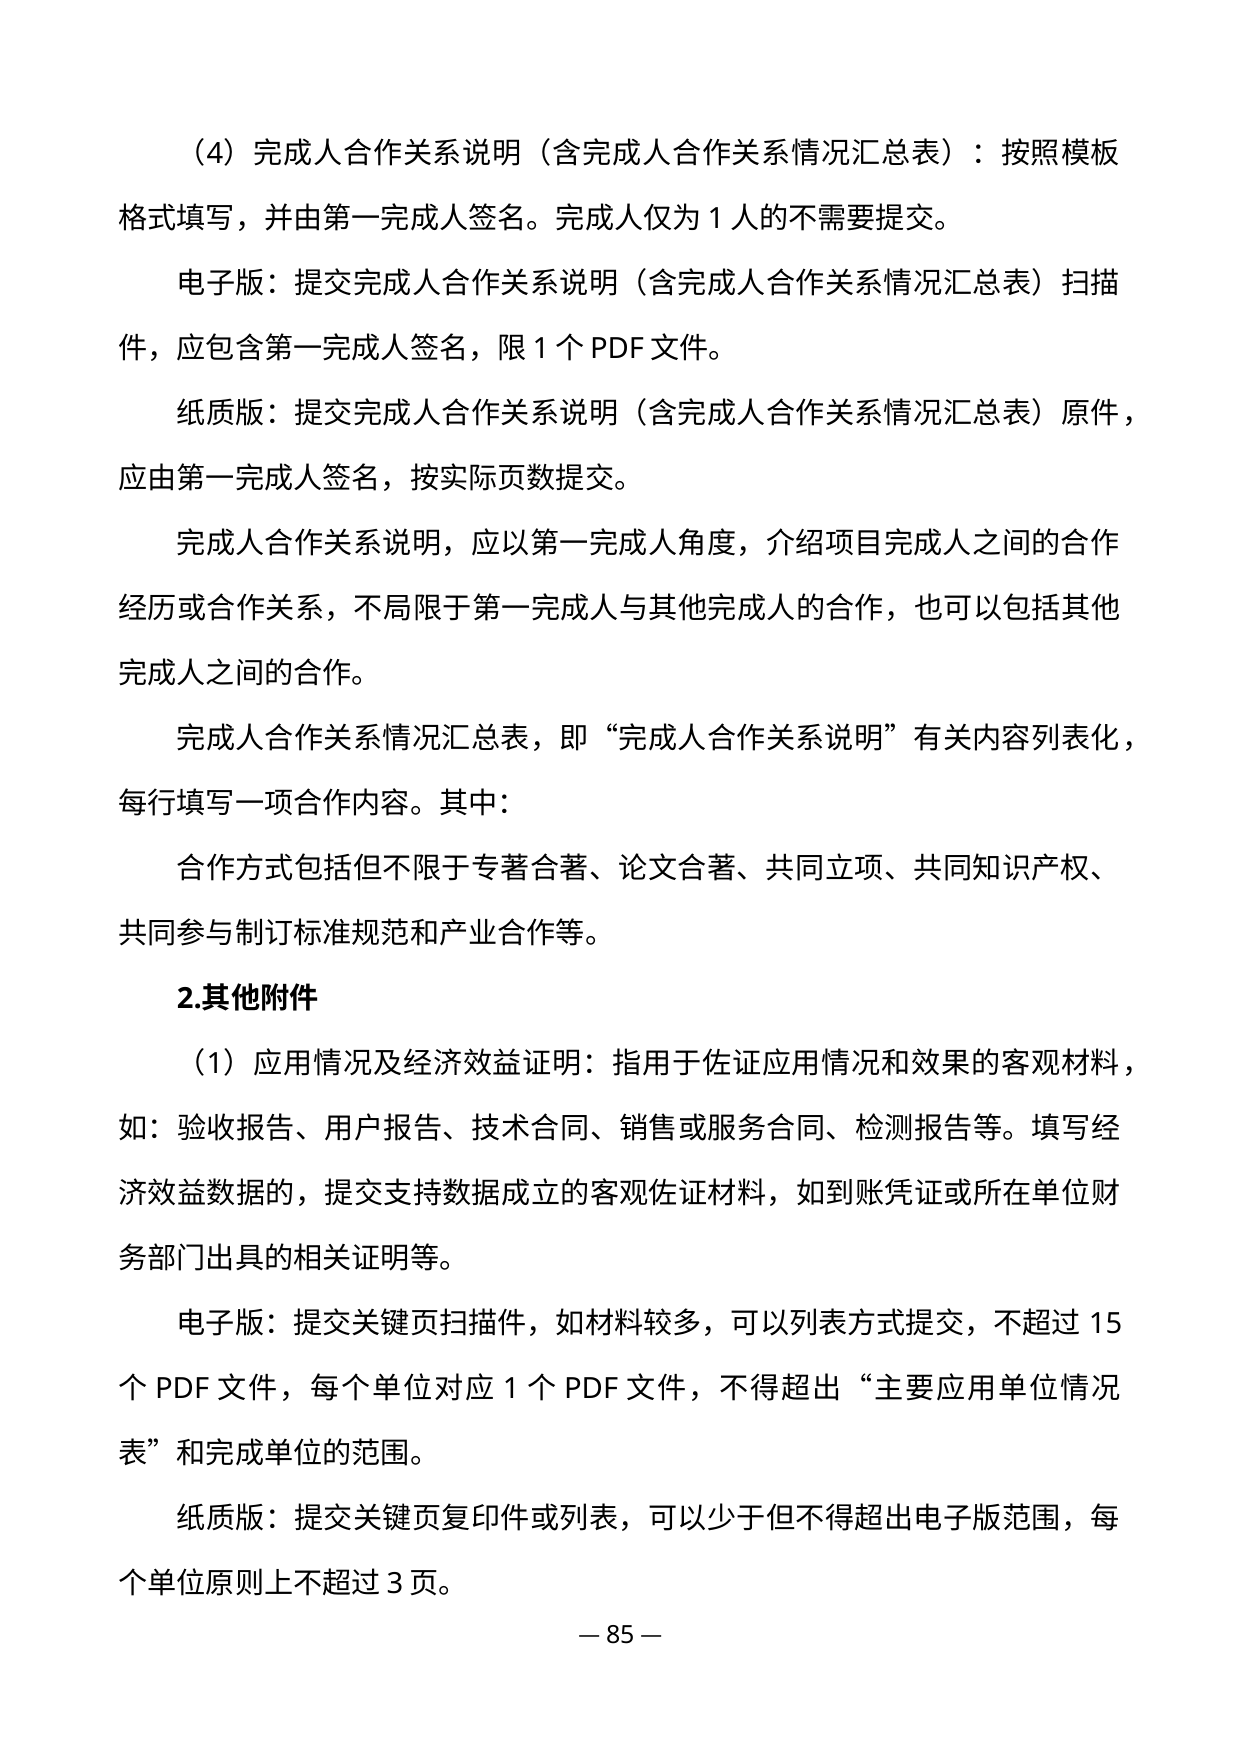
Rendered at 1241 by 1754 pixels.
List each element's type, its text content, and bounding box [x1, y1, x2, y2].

text 完成人合作关系说明，应以第一完成人角度，介绍项目完成人之间的合作经历或合作关系，不局限于第一完成人与其他完成人的合作，也可以包括其他完成人之间的合作。 [118, 509, 1122, 704]
text 纸质版：提交关键页复印件或列表，可以少于但不得超出电子版范围，每个单位原则上不超过3页。 [118, 1484, 1122, 1614]
text 电子版：提交完成人合作关系说明（含完成人合作关系情况汇总表）扫描件，应包含第一完成人签名，限1个PDF文件。 [118, 249, 1122, 379]
text 合作方式包括但不限于专著合著、论文合著、共同立项、共同知识产权、共同参与制订标准规范和产业合作等。 [118, 834, 1122, 964]
text 2.其他附件 [118, 964, 1122, 1029]
text 纸质版：提交完成人合作关系说明（含完成人合作关系情况汇总表）原件，应由第一完成人签名，按实际页数提交。 [118, 379, 1122, 509]
text （4）完成人合作关系说明（含完成人合作关系情况汇总表）：按照模板格式填写，并由第一完成人签名。完成人仅为1人的不需要提交。 [118, 119, 1122, 249]
text （1）应用情况及经济效益证明：指用于佐证应用情况和效果的客观材料，如：验收报告、用户报告、技术合同、销售或服务合同、检测报告等。填写经济效益数据的，提交支持数据成立的客观佐证材料，如到账凭证或所在单位财务部门出具的相关证明等。 [118, 1029, 1122, 1289]
text 完成人合作关系情况汇总表，即“完成人合作关系说明”有关内容列表化，每行填写一项合作内容。其中： [118, 704, 1122, 834]
text 电子版：提交关键页扫描件，如材料较多，可以列表方式提交，不超过15个PDF文件，每个单位对应1个PDF文件，不得超出“主要应用单位情况表”和完成单位的范围。 [118, 1289, 1122, 1484]
